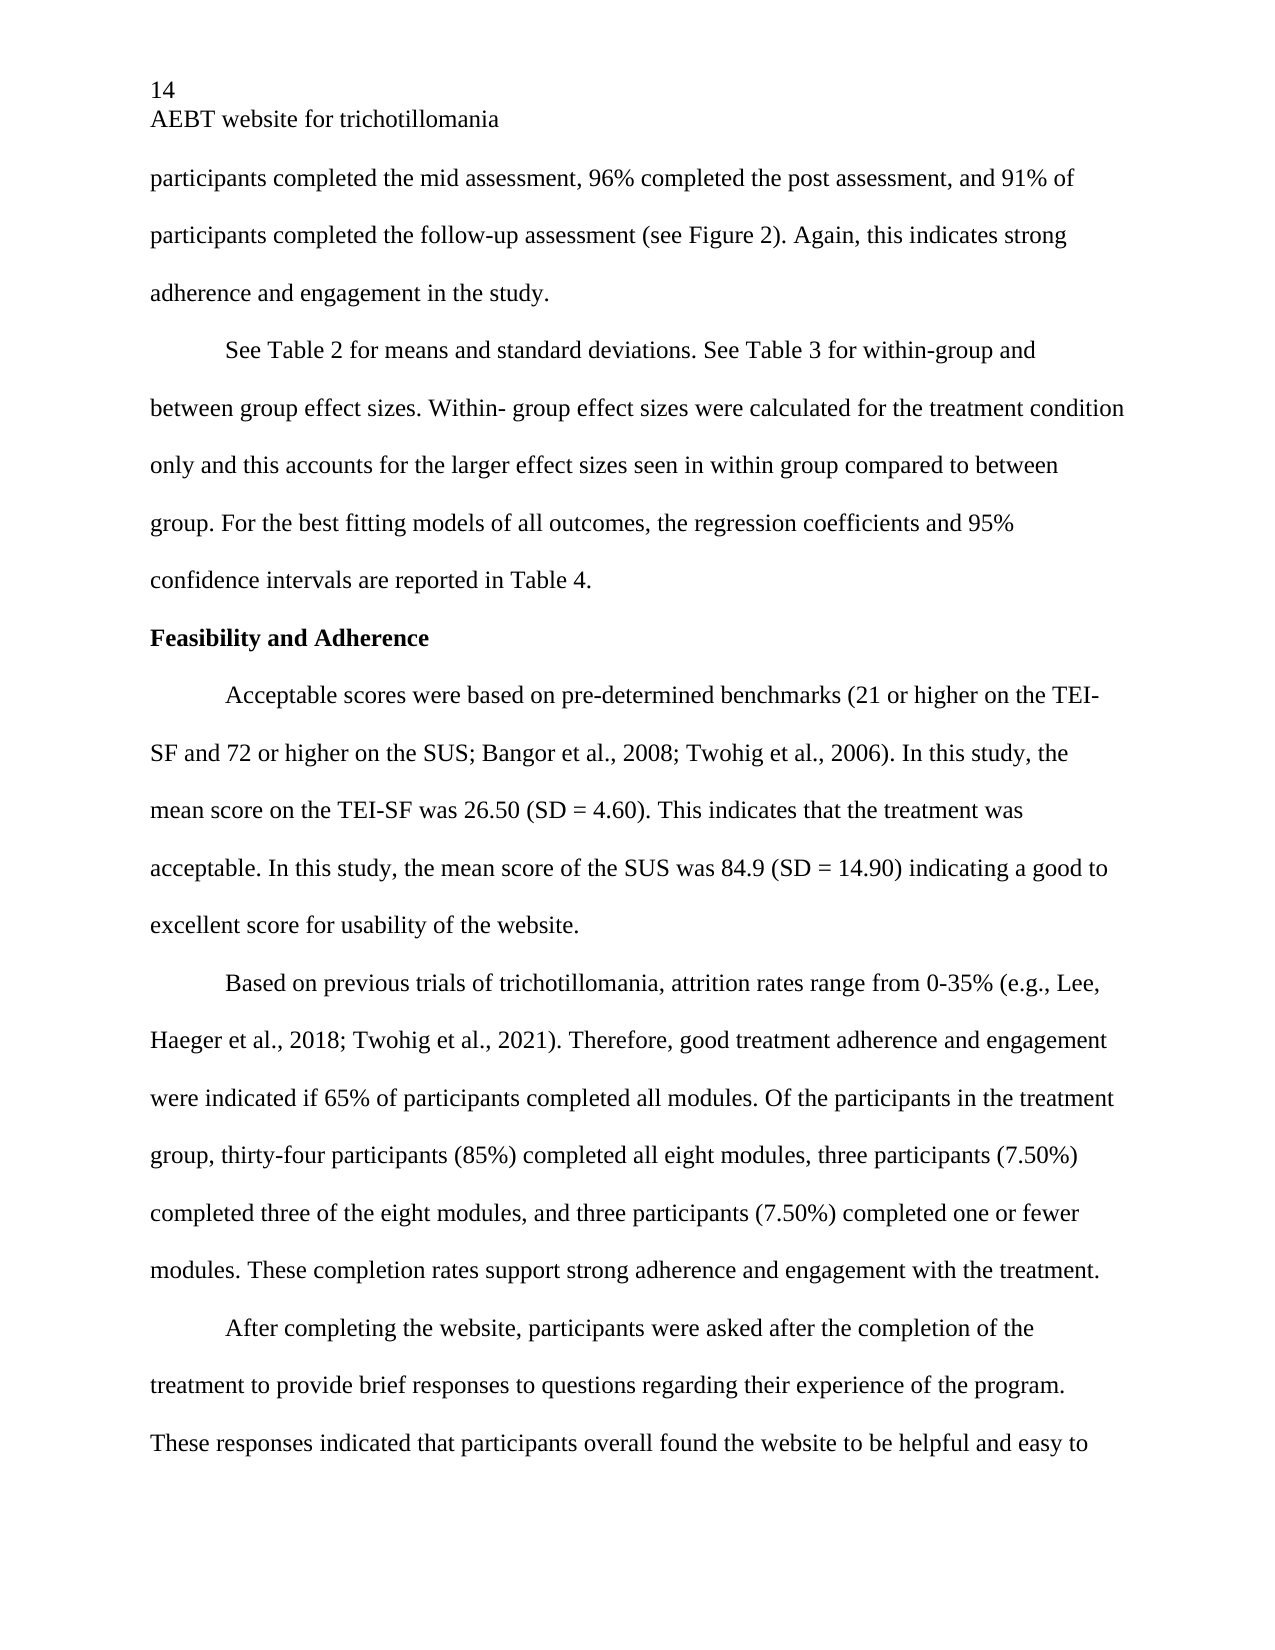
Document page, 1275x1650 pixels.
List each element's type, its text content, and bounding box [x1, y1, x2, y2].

text Acceptable scores were based on pre-determined benchmarks (21 or higher on the TEI-SF and 72 or higher on the SUS; Bangor et al., 2008; Twohig et al., 2006). In this study, the mean score on the TEI-SF was 26.50 (SD = 4.60). This indicates that the treatment was acceptable. In this study, the mean score of the SUS was 84.9 (SD = 14.90) indicating a good to excellent score for usability of the website. [150, 681, 1125, 939]
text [150, 1313, 1125, 1457]
text Based on previous trials of trichotillomania, attrition rates range from 0-35% (e.g., Lee, Haeger et al., 2018; Twohig et al., 2021). Therefore, good treatment adherence and engagement were indicated if 65% of participants completed all modules. Of the participants in the treatment group, thirty-four participants (85%) completed all eight modules, three participants (7.50%) completed three of the eight modules, and three participants (7.50%) completed one or fewer modules. These completion rates support strong adherence and engagement with the treatment. [150, 968, 1125, 1284]
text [150, 163, 1125, 307]
text See Table 2 for means and standard deviations. See Table 3 for within-group and between group effect sizes. Within- group effect sizes were calculated for the treatment condition only and this accounts for the larger effect sizes seen in within group compared to between group. For the best fitting models of all outcomes, the regression coefficients and 95% confidence intervals are reported in Table 4. [150, 336, 1125, 594]
text Feasibility and Adherence [150, 623, 1125, 652]
